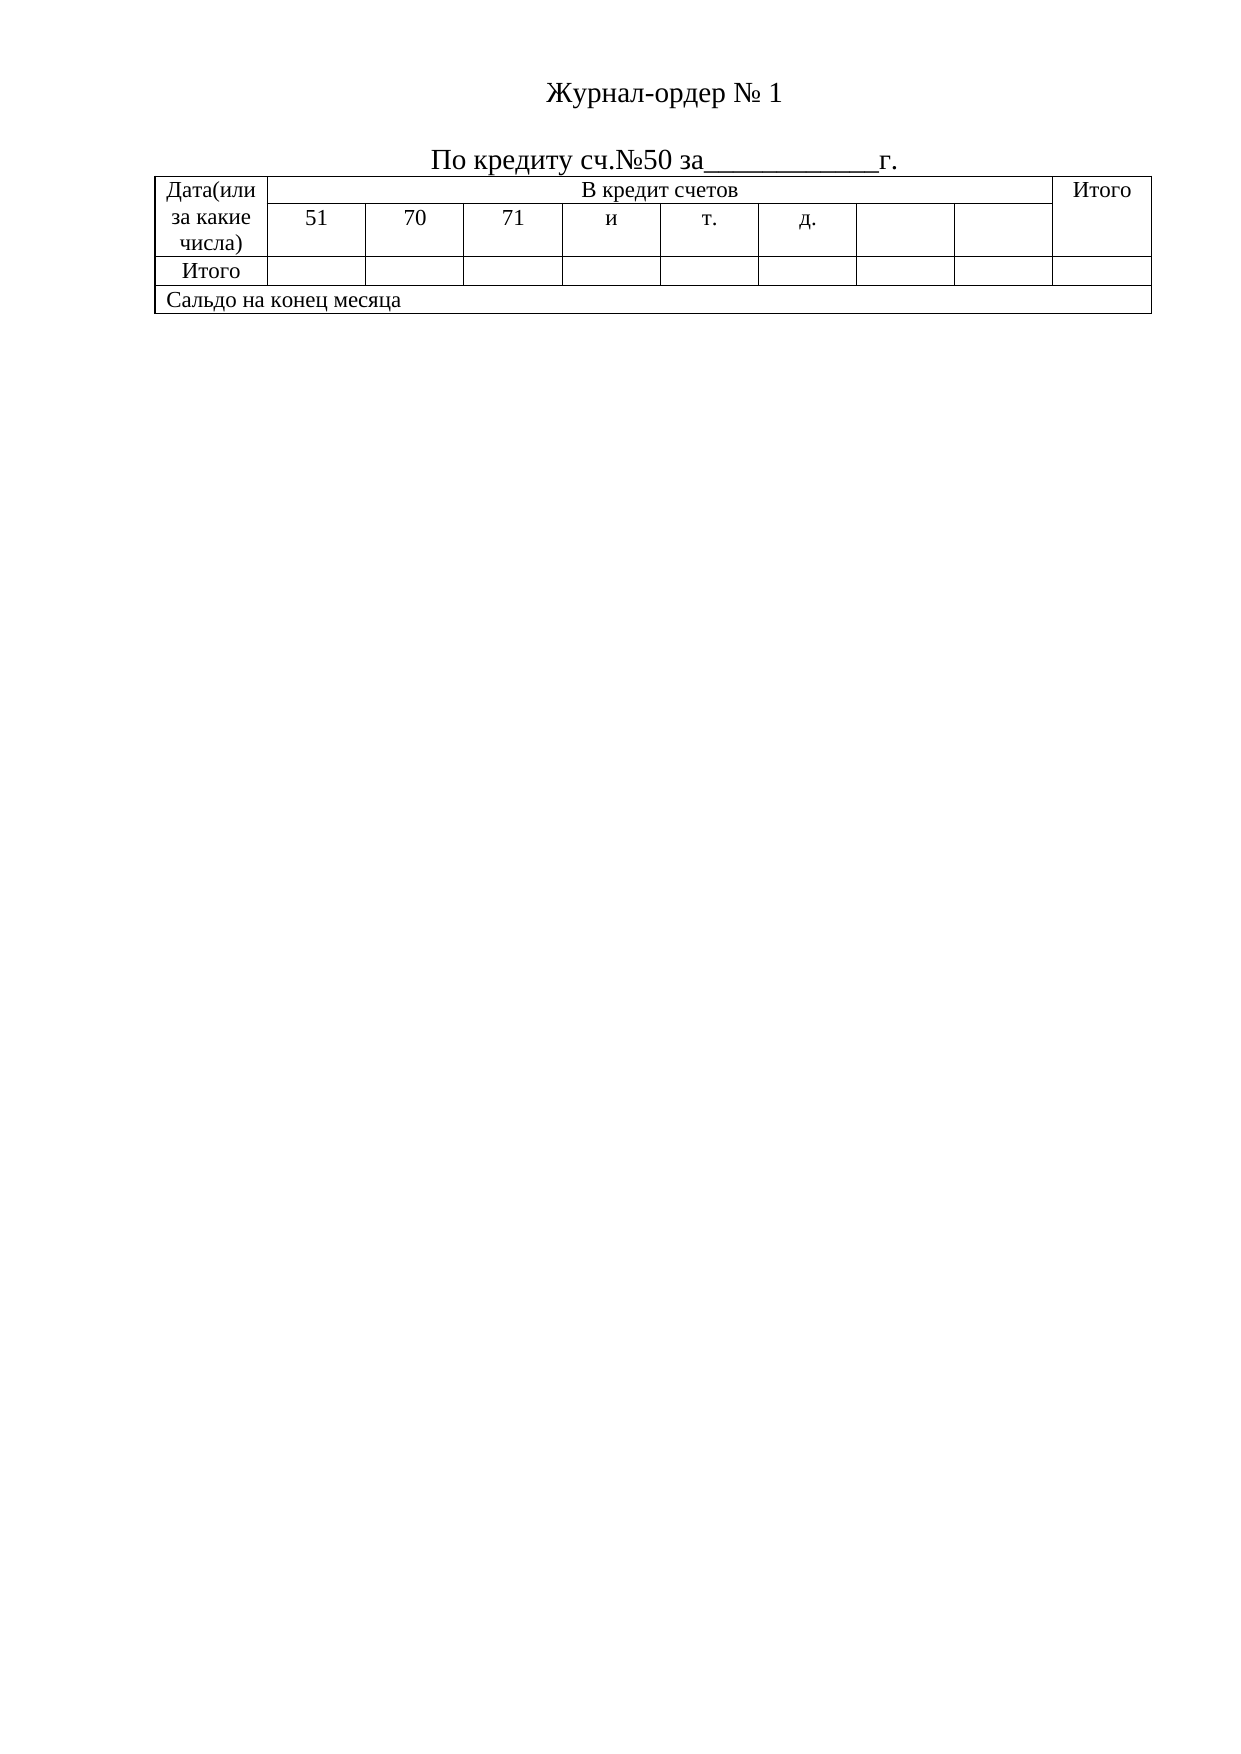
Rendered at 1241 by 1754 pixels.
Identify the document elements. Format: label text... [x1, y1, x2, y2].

table_cell [563, 257, 660, 285]
table_cell Сальдо на конец месяца [156, 286, 1151, 313]
table_cell [366, 257, 463, 285]
table_cell Итого [156, 257, 267, 285]
table_cell [955, 204, 1052, 256]
table_header Итого [1053, 177, 1151, 256]
table_cell 71 [464, 204, 562, 256]
text Журнал-ордер № 1 [177, 75, 1152, 108]
table_cell [268, 257, 365, 285]
table_cell т. [661, 204, 758, 256]
table_header Дата(или за какие числа) [156, 177, 267, 256]
table_header В кредит счетов [268, 177, 1052, 203]
table_cell [857, 204, 954, 256]
table_cell д. [759, 204, 856, 256]
table_cell [661, 257, 758, 285]
text По кредиту сч.№50 за____________г. [177, 142, 1152, 176]
table_cell 70 [366, 204, 463, 256]
table_cell [1053, 257, 1151, 285]
table_cell [857, 257, 954, 285]
table_cell [464, 257, 562, 285]
table_cell [759, 257, 856, 285]
table_cell и [563, 204, 660, 256]
table_cell [955, 257, 1052, 285]
table_cell 51 [268, 204, 365, 256]
